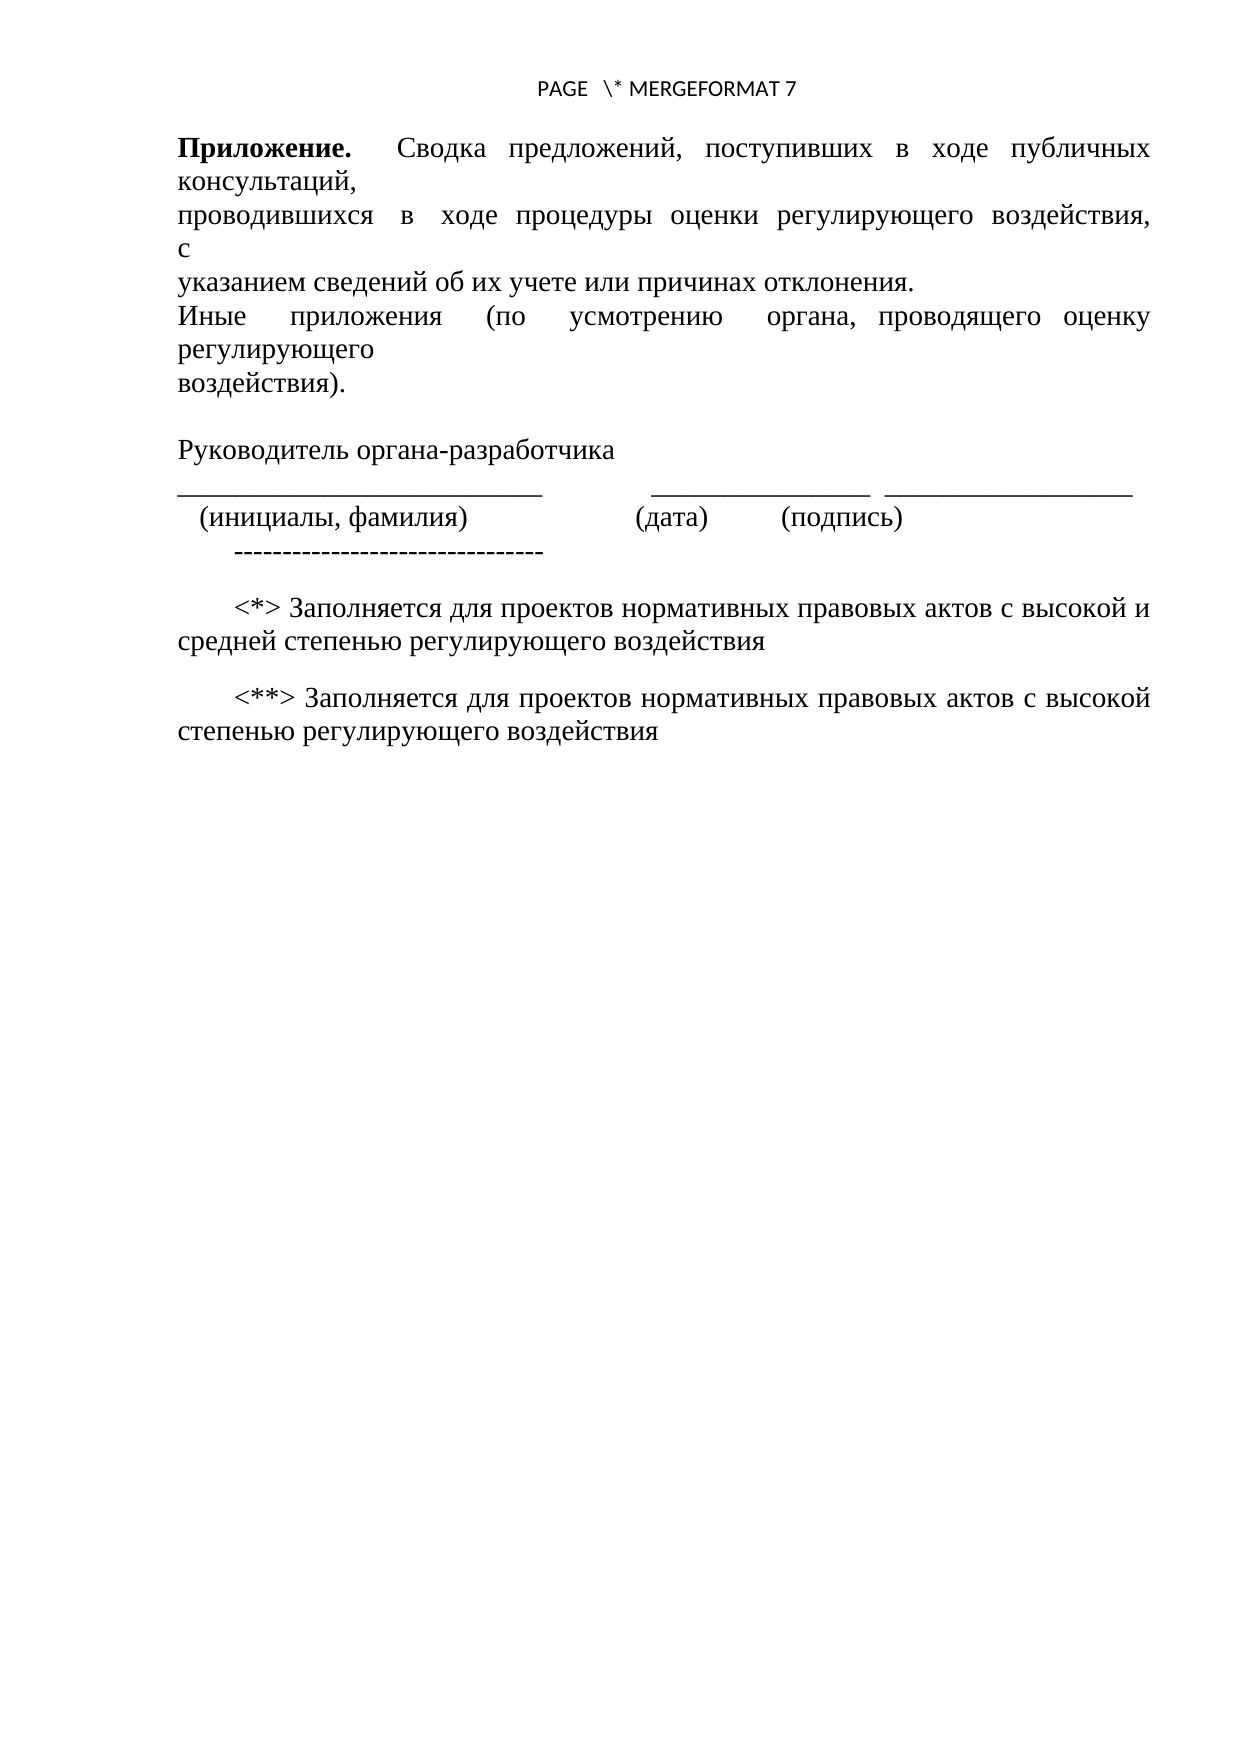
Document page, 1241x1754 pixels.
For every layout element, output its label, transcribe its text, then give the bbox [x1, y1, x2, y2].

text <**> Заполняется для проектов нормативных правовых актов с высокой степенью регулирующего воздействия [177, 680, 1152, 747]
text воздействия). [177, 365, 1152, 398]
text Приложение. Сводка предложений, поступивших в ходе публичных консультаций, [177, 130, 1152, 197]
text указанием сведений об их учете или причинах отклонения. [177, 264, 1152, 298]
text проводившихся в ходе процедуры оценки регулирующего воздействия, с [177, 197, 1152, 264]
text -------------------------------- [177, 533, 1152, 567]
text _________________________ _______________ _________________ [177, 466, 1152, 499]
text Руководитель органа-разработчика [177, 432, 1152, 466]
text (инициалы, фамилия) (дата) (подпись) [177, 499, 1152, 533]
text Иные приложения (по усмотрению органа, проводящего оценку регулирующего [177, 298, 1152, 365]
text <*> Заполняется для проектов нормативных правовых актов с высокой и средней степенью регулирующего воздействия [177, 590, 1152, 657]
